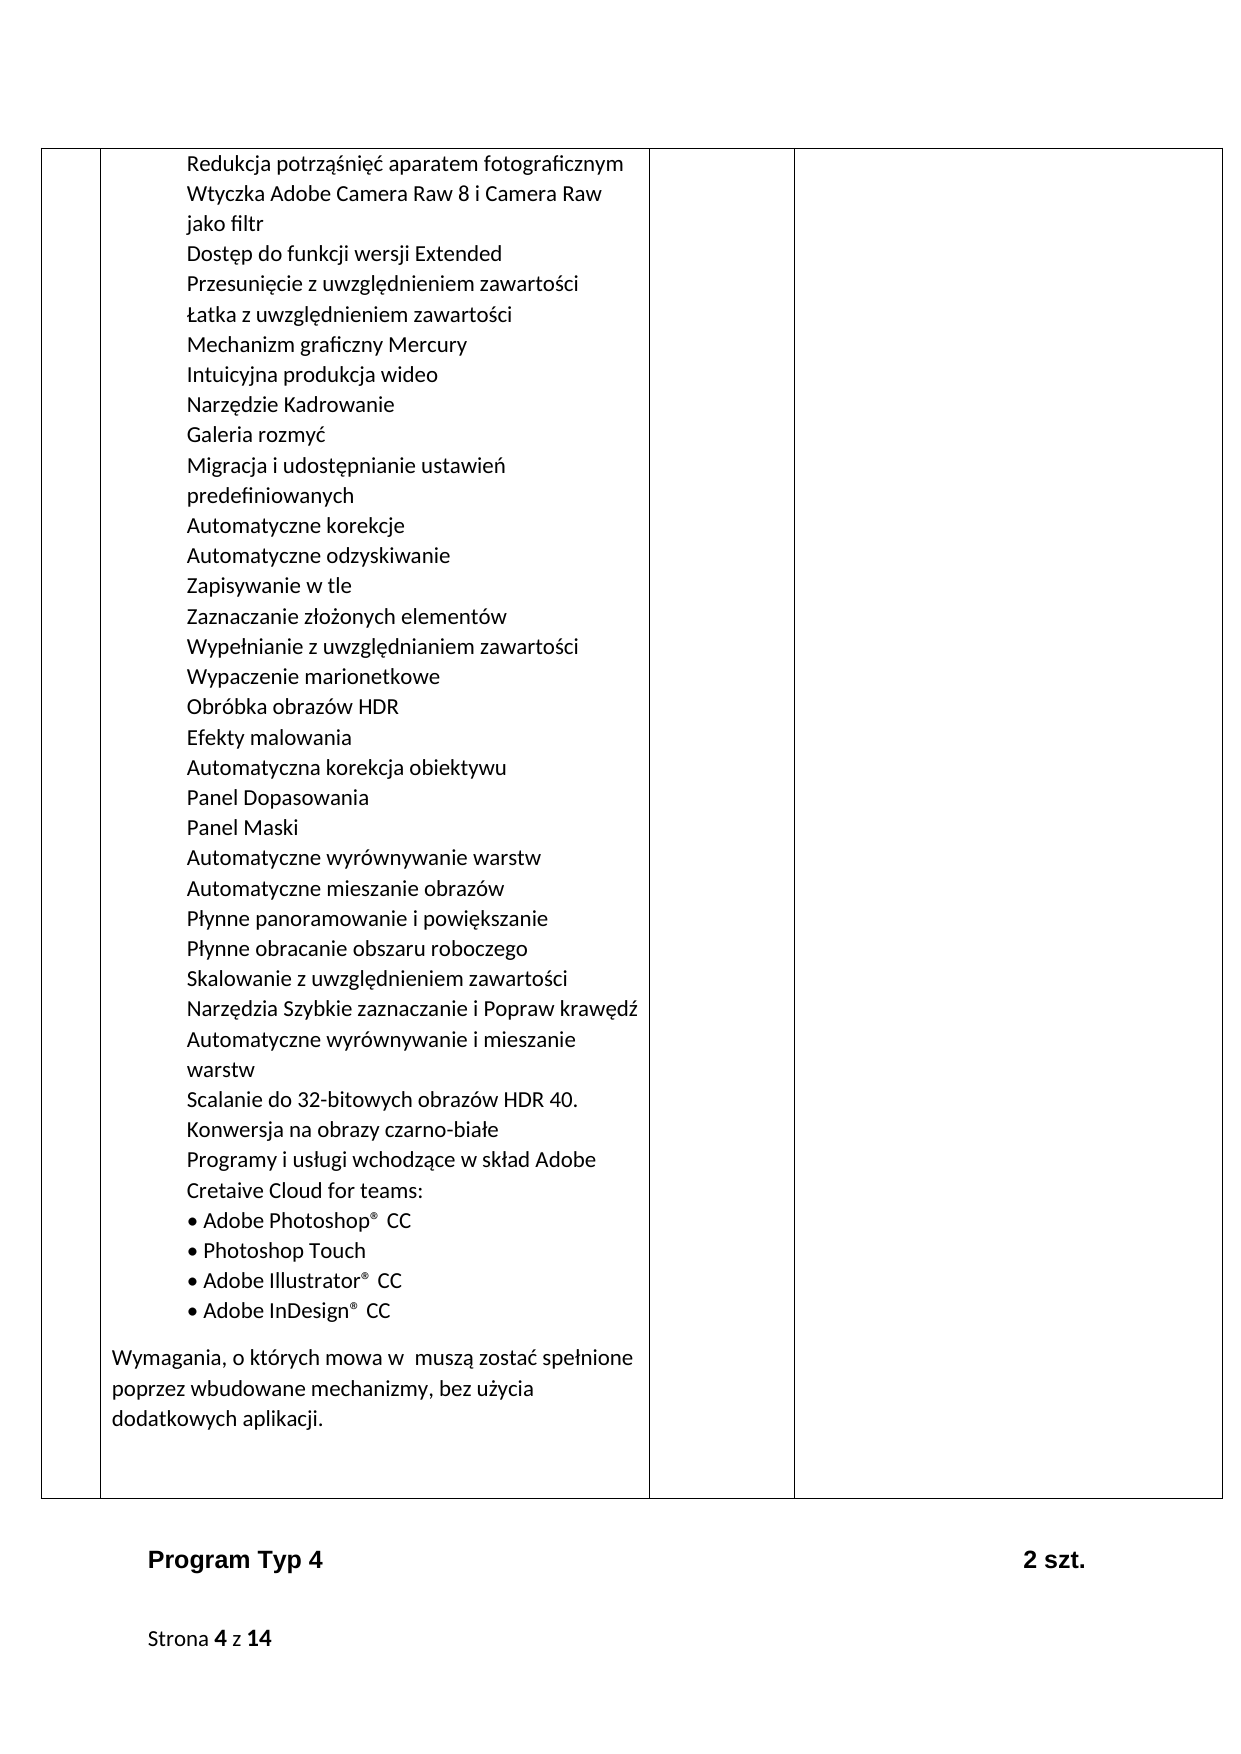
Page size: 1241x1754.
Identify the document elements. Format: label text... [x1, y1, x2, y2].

table_cell [650, 149, 794, 1497]
table_cell 4 [42, 149, 100, 1497]
table_cell [795, 149, 1222, 1497]
text Program Typ 4 2 szt. [148, 1545, 1093, 1574]
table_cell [101, 149, 649, 1497]
